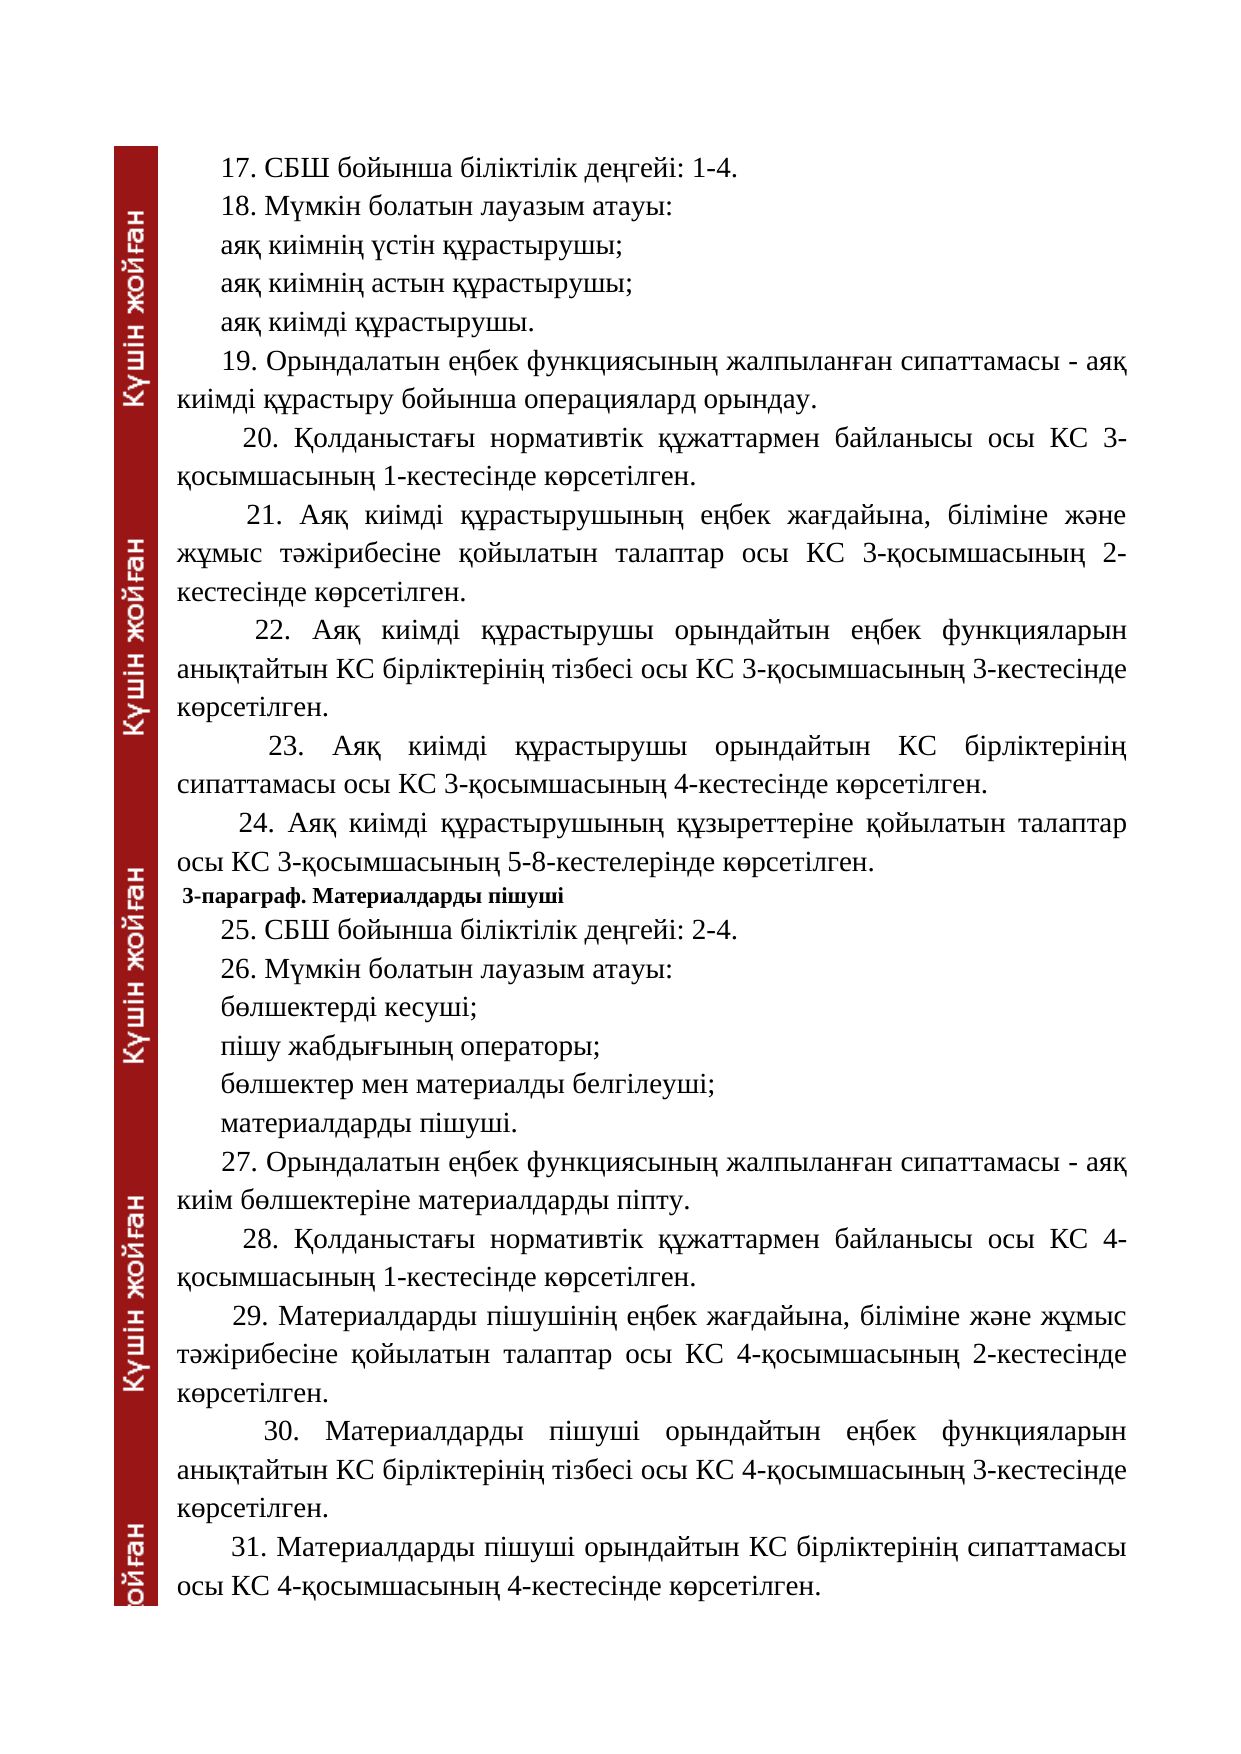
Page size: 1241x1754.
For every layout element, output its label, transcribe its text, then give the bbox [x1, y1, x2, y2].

text 18. Мүмкін болатын лауазым атауы: [112, 188, 1128, 222]
picture [114, 607, 158, 612]
picture [114, 800, 158, 805]
text аяқ киімнің үстін құрастырушы; [112, 227, 1128, 261]
picture [114, 1524, 158, 1529]
picture [114, 1062, 158, 1067]
picture [114, 1100, 158, 1105]
text 3-параграф. Материалдарды пішуші [112, 882, 1128, 909]
text 21. Аяқ киімді құрастырушының еңбек жағдайына, біліміне және жұмыс тәжірибесіне қойылатын талаптар осы КС 3-қосымшасының 2-кестесінде көрсетілген. [112, 497, 1128, 607]
text аяқ киімді құрастырушы. [112, 304, 1128, 338]
picture [114, 946, 158, 951]
text 17. СБШ бойынша біліктілік деңгейі: 1-4. [112, 150, 1128, 183]
picture [114, 1601, 158, 1606]
picture [114, 984, 158, 989]
picture [114, 261, 158, 266]
picture [114, 1408, 158, 1413]
text бөлшектер мен материалды белгілеуші; [112, 1067, 1128, 1100]
text 31. Материалдарды пішуші орындайтын КС бірліктерінің сипаттамасы осы КС 4-қосымшасының 4-кестесінде көрсетілген. [112, 1529, 1128, 1601]
text бөлшектерді кесуші; [112, 989, 1128, 1023]
picture [114, 492, 158, 497]
picture [114, 877, 158, 882]
picture [114, 146, 158, 150]
text материалдарды пішуші. [112, 1105, 1128, 1139]
picture [114, 299, 158, 304]
text 30. Материалдарды пішуші орындайтын еңбек функцияларын анықтайтын КС бірліктерінің тізбесі осы КС 4-қосымшасының 3-кестесінде көрсетілген. [112, 1413, 1128, 1524]
picture [114, 415, 158, 420]
picture [114, 723, 158, 728]
text 29. Материалдарды пішушінің еңбек жағдайына, біліміне және жұмыс тәжірибесіне қойылатын талаптар осы КС 4-қосымшасының 2-кестесінде көрсетілген. [112, 1298, 1128, 1408]
picture [114, 1293, 158, 1298]
picture [114, 183, 158, 188]
text 26. Мүмкін болатын лауазым атауы: [112, 951, 1128, 984]
text 20. Қолданыстағы нормативтік құжаттармен байланысы осы КС 3-қосымшасының 1-кестесінде көрсетілген. [112, 420, 1128, 492]
text пішу жабдығының операторы; [112, 1028, 1128, 1062]
picture [114, 338, 158, 343]
text 25. СБШ бойынша біліктілік деңгейі: 2-4. [112, 912, 1128, 946]
text 22. Аяқ киімді құрастырушы орындайтын еңбек функцияларын анықтайтын КС бірліктерінің тізбесі осы КС 3-қосымшасының 3-кестесінде көрсетілген. [112, 612, 1128, 723]
picture [114, 1023, 158, 1028]
text 19. Орындалатын еңбек функциясының жалпыланған сипаттамасы - аяқ киімді құрастыру бойынша операциялард орындау. [112, 343, 1128, 415]
text 23. Аяқ киімді құрастырушы орындайтын КС бірліктерінің сипаттамасы осы КС 3-қосымшасының 4-кестесінде көрсетілген. [112, 728, 1128, 800]
picture [114, 1139, 158, 1144]
text 28. Қолданыстағы нормативтік құжаттармен байланысы осы КС 4-қосымшасының 1-кестесінде көрсетілген. [112, 1221, 1128, 1293]
text 24. Аяқ киімді құрастырушының құзыреттеріне қойылатын талаптар осы КС 3-қосымшасының 5-8-кестелерінде көрсетілген. [112, 805, 1128, 877]
picture [114, 1216, 158, 1221]
text 27. Орындалатын еңбек функциясының жалпыланған сипаттамасы - аяқ киім бөлшектеріне материалдарды піпту. [112, 1144, 1128, 1216]
picture [114, 222, 158, 227]
text аяқ киімнің астын құрастырушы; [112, 266, 1128, 299]
